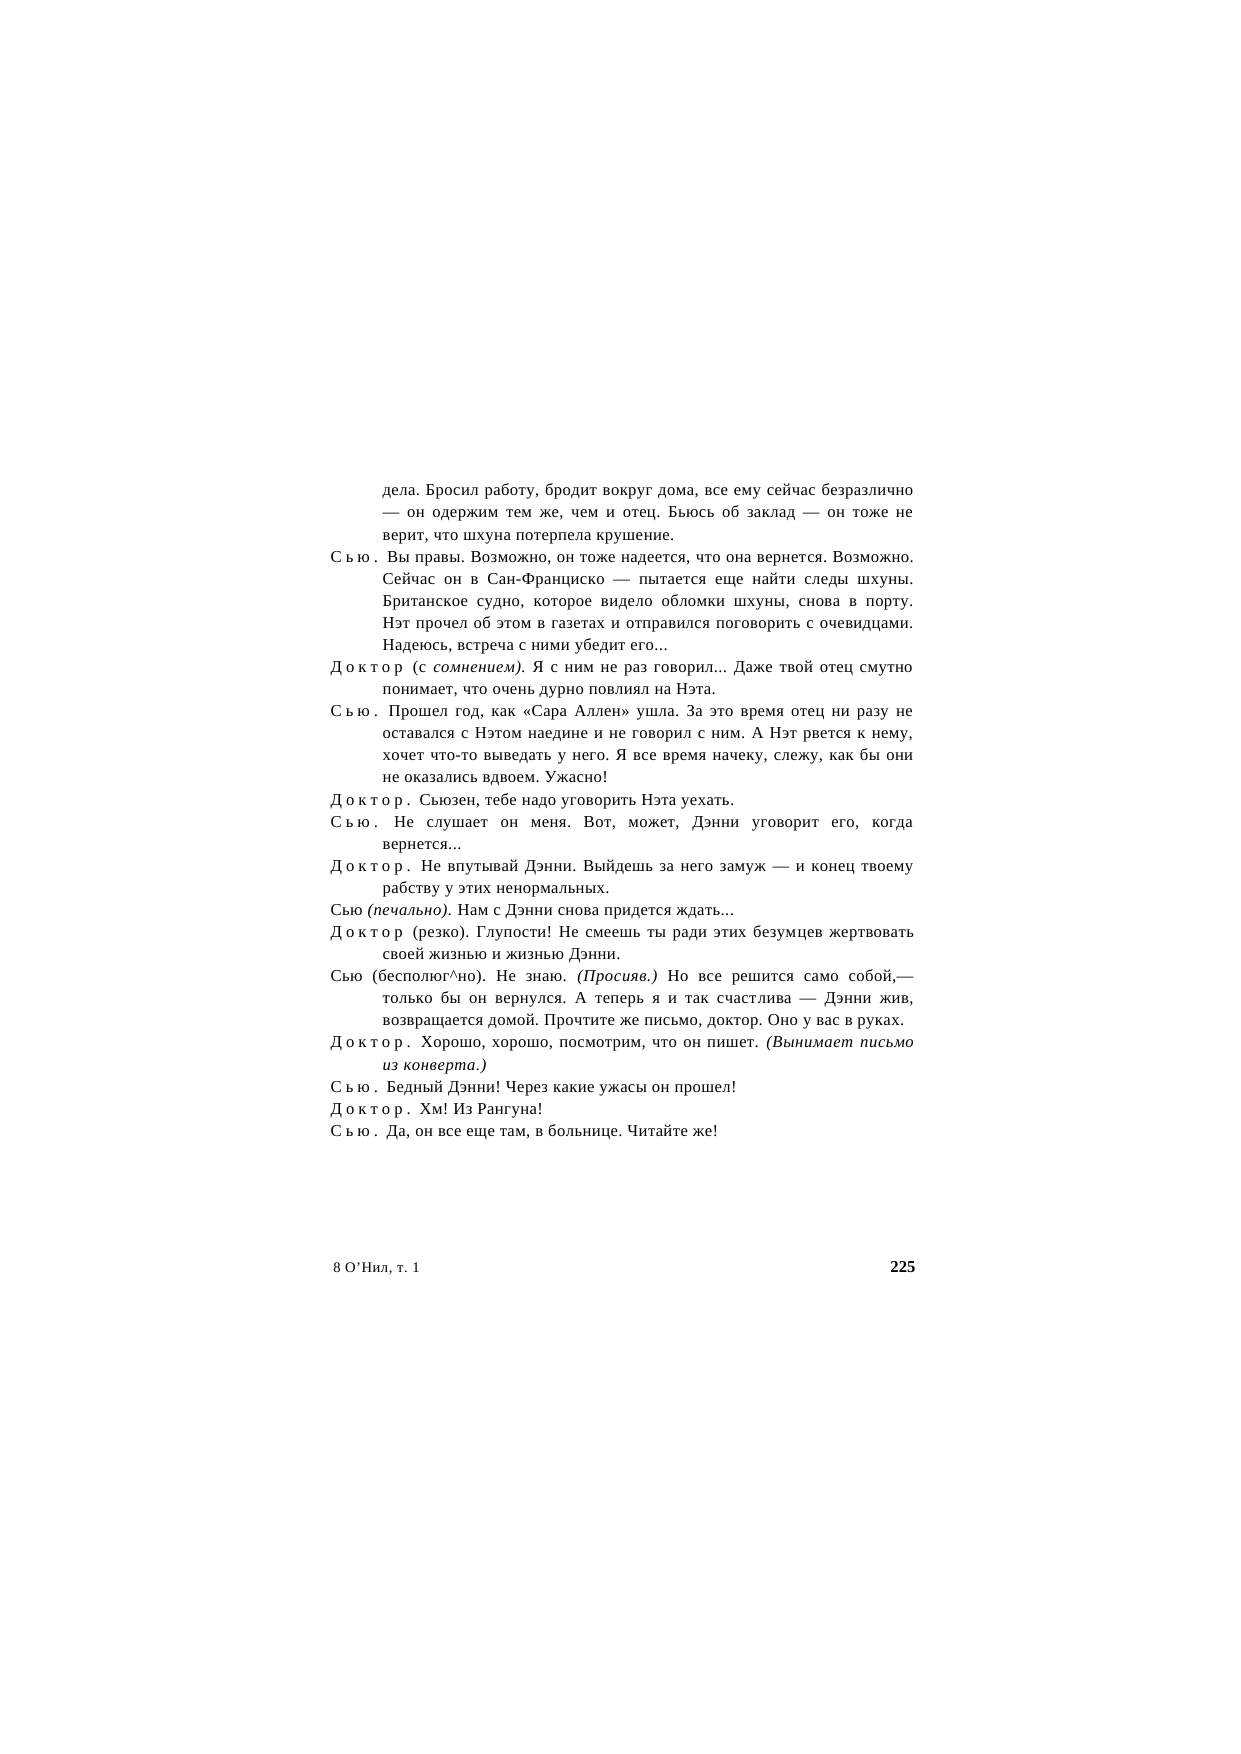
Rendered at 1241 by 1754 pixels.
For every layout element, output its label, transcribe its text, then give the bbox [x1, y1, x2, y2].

text Сью. Вы правы. Возможно, он тоже надеется, что она вернется. Возможно. Сейчас он в Сан-Франциско — пытается еще найти следы шхуны. Британское судно, которое видело обломки шхуны, снова в порту. Нэт прочел об этом в газетах и отправился поговорить с очевидцами. Надеюсь, встреча с ними убедит его... [330, 544, 914, 655]
text дела. Бросил работу, бродит вокруг дома, все ему сейчас безразлично — он одержим тем же, чем и отец. Бьюсь об заклад — он тоже не верит, что шхуна потерпела крушение. [382, 478, 914, 544]
text 8 О’Нил, т. 1 [333, 1261, 420, 1275]
text Доктор. Хм! Из Рангуна! [330, 1097, 916, 1119]
text Сью. Прошел год, как «Сара Аллен» ушла. За это время отец ни разу не оставался с Нэтом наедине и не говорил с ним. А Нэт рвется к нему, хочет что-то выведать у него. Я все время начеку, слежу, как бы они не оказались вдвоем. Ужасно! [330, 699, 914, 787]
text Сью. Да, он все еще там, в больнице. Читайте же! [330, 1119, 916, 1141]
text Сью (печально). Нам с Дэнни снова придется ждать... [330, 898, 916, 920]
text Доктор (с сомнением). Я с ним не раз говорил... Даже твой отец смутно понимает, что очень дурно повлиял на Нэта. [330, 655, 914, 699]
text Доктор (резко). Глупости! Не смеешь ты ради этих безумцев жертвовать своей жизнью и жизнью Дэнни. [330, 920, 914, 964]
text Сью (бесполюг^но). Не знаю. (Просияв.) Но все решится само собой,— только бы он вернулся. А теперь я и так счастлива — Дэнни жив, возвращается домой. Прочтите же письмо, доктор. Оно у вас в руках. [330, 964, 914, 1030]
text Сью. Бедный Дэнни! Через какие ужасы он прошел! [330, 1074, 916, 1097]
text 225 [890, 1259, 915, 1276]
text Доктор. Не впутывай Дэнни. Выйдешь за него замуж — и конец твоему рабству у этих ненормальных. [330, 854, 914, 898]
text Доктор. Сьюзен, тебе надо уговорить Нэта уехать. [330, 787, 916, 809]
text Сью. Не слушает он меня. Вот, может, Дэнни уговорит его, когда вернется... [330, 809, 914, 854]
text Доктор. Хорошо, хорошо, посмотрим, что он пишет. (Вынимает письмо из конверта.) [330, 1030, 914, 1074]
